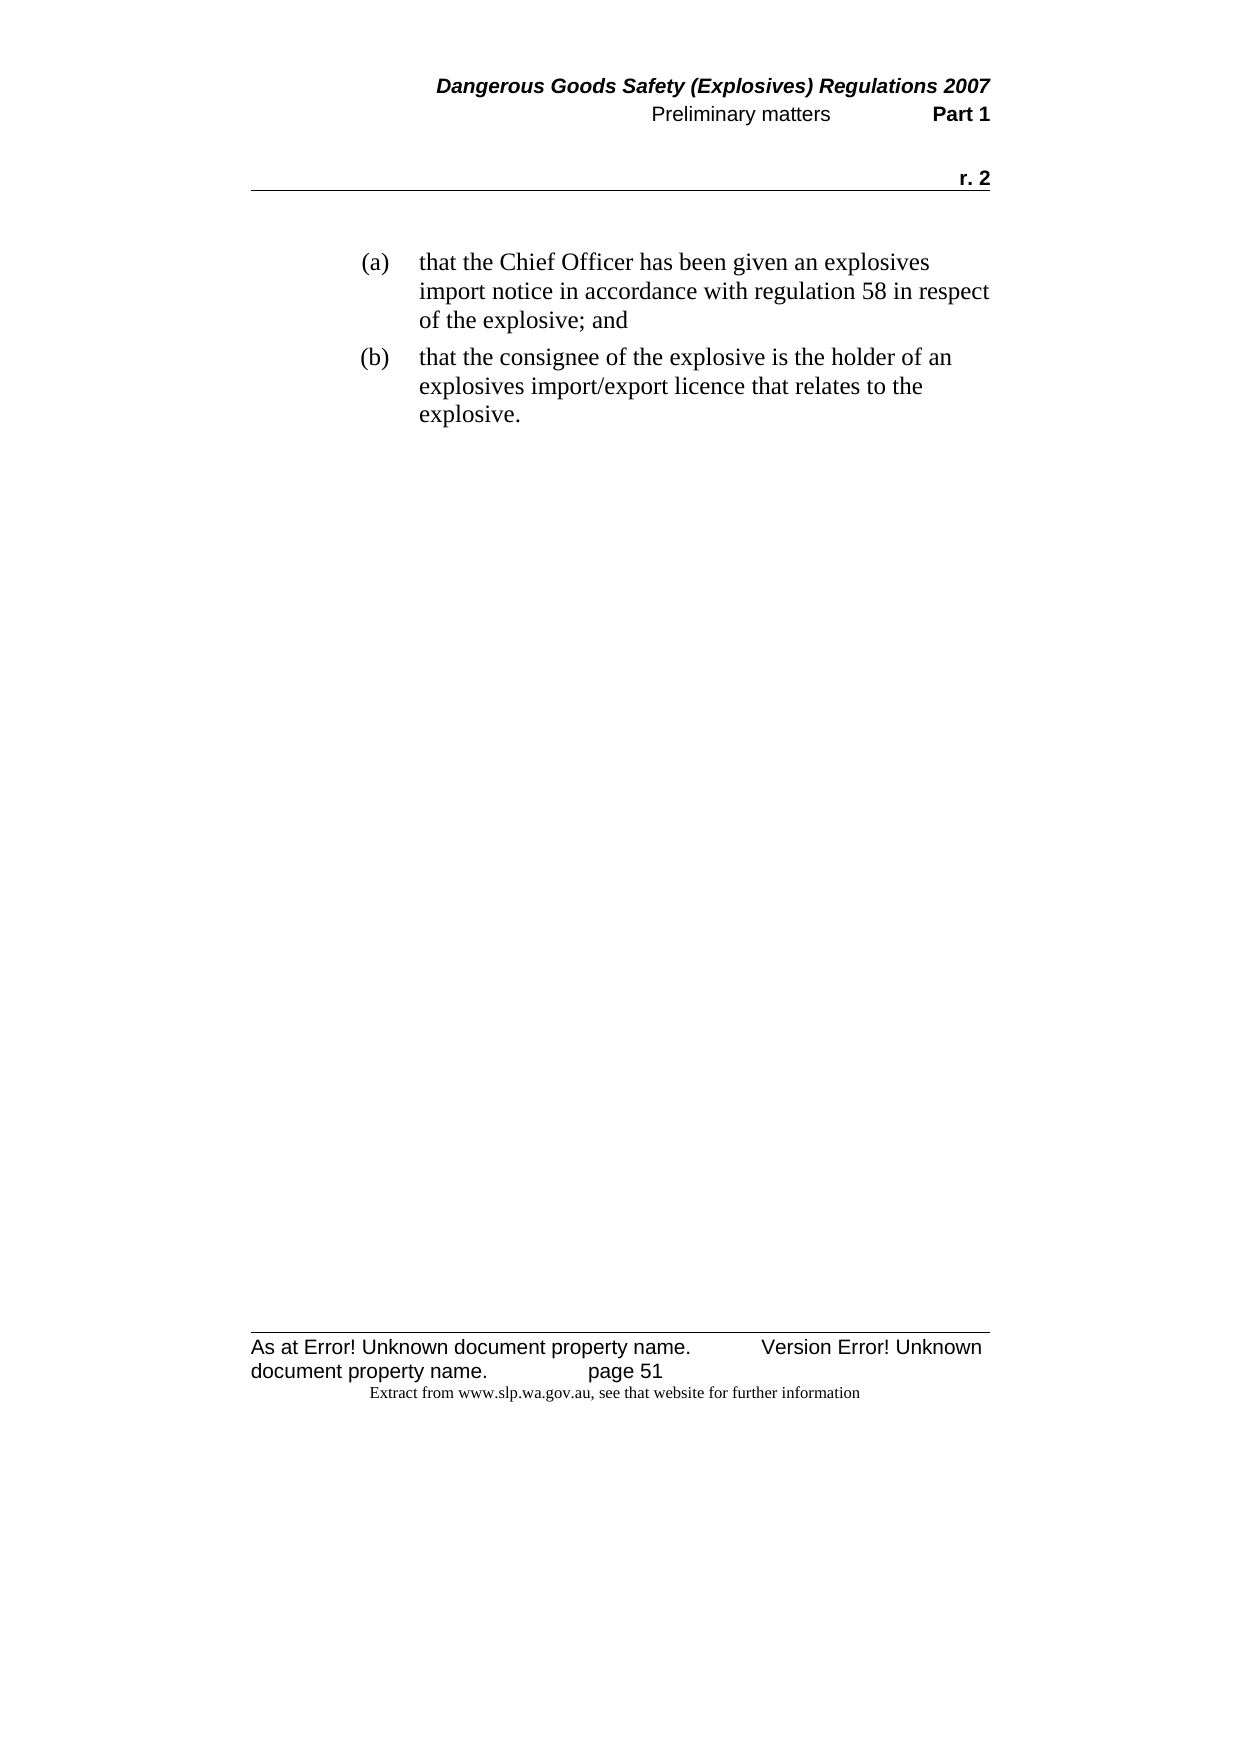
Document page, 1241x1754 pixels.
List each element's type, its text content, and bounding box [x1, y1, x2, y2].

text (a) that the Chief Officer has been given an explosives import notice in accordance with regulation 58 in respect of the explosive; and [251, 247, 990, 334]
text (b) that the consignee of the explosive is the holder of an explosives import/export licence that relates to the explosive. [251, 342, 990, 428]
